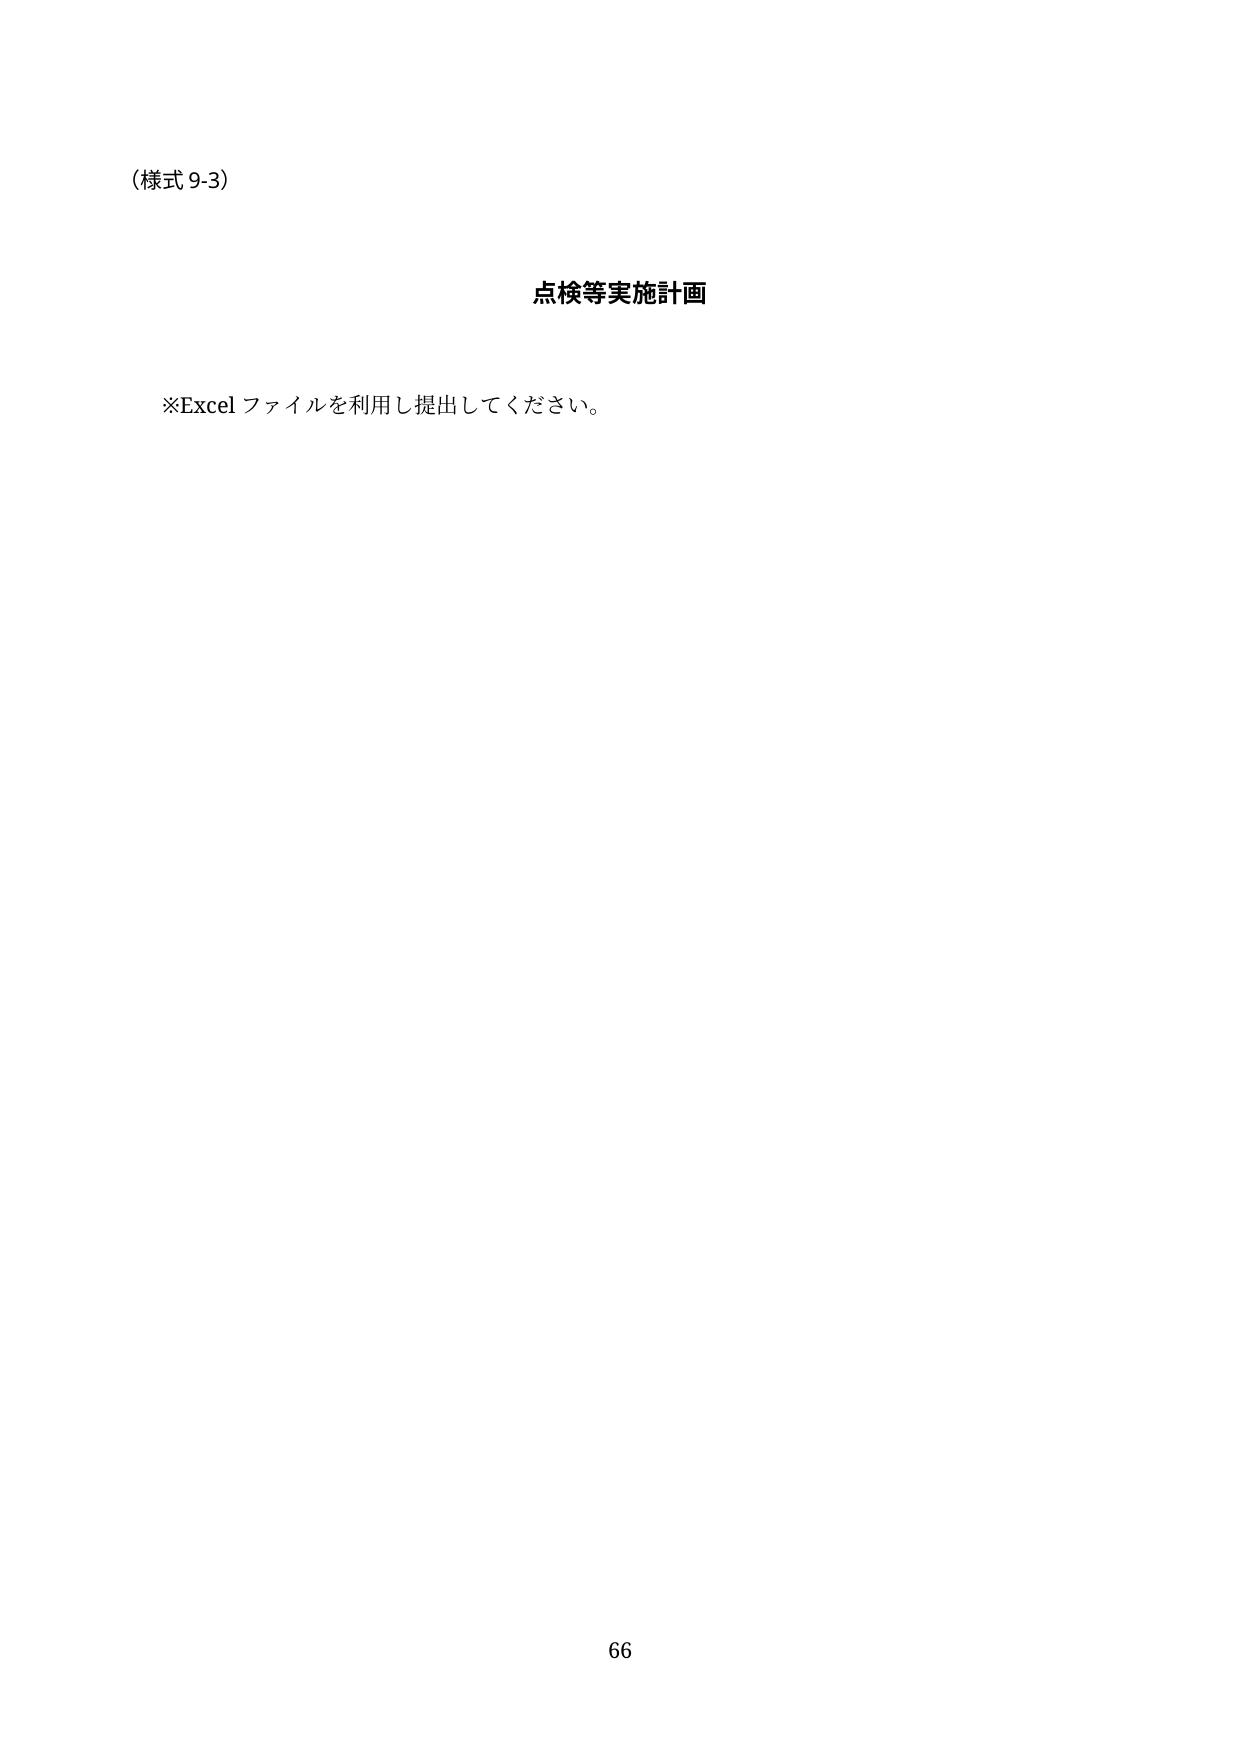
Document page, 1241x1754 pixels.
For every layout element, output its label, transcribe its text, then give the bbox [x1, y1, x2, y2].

text ※Excelファイルを利用し提出してください。 [140, 385, 1122, 423]
list （様式9-3）点検等実施計画 [118, 160, 1122, 198]
text 点検等実施計画 [118, 273, 1122, 310]
